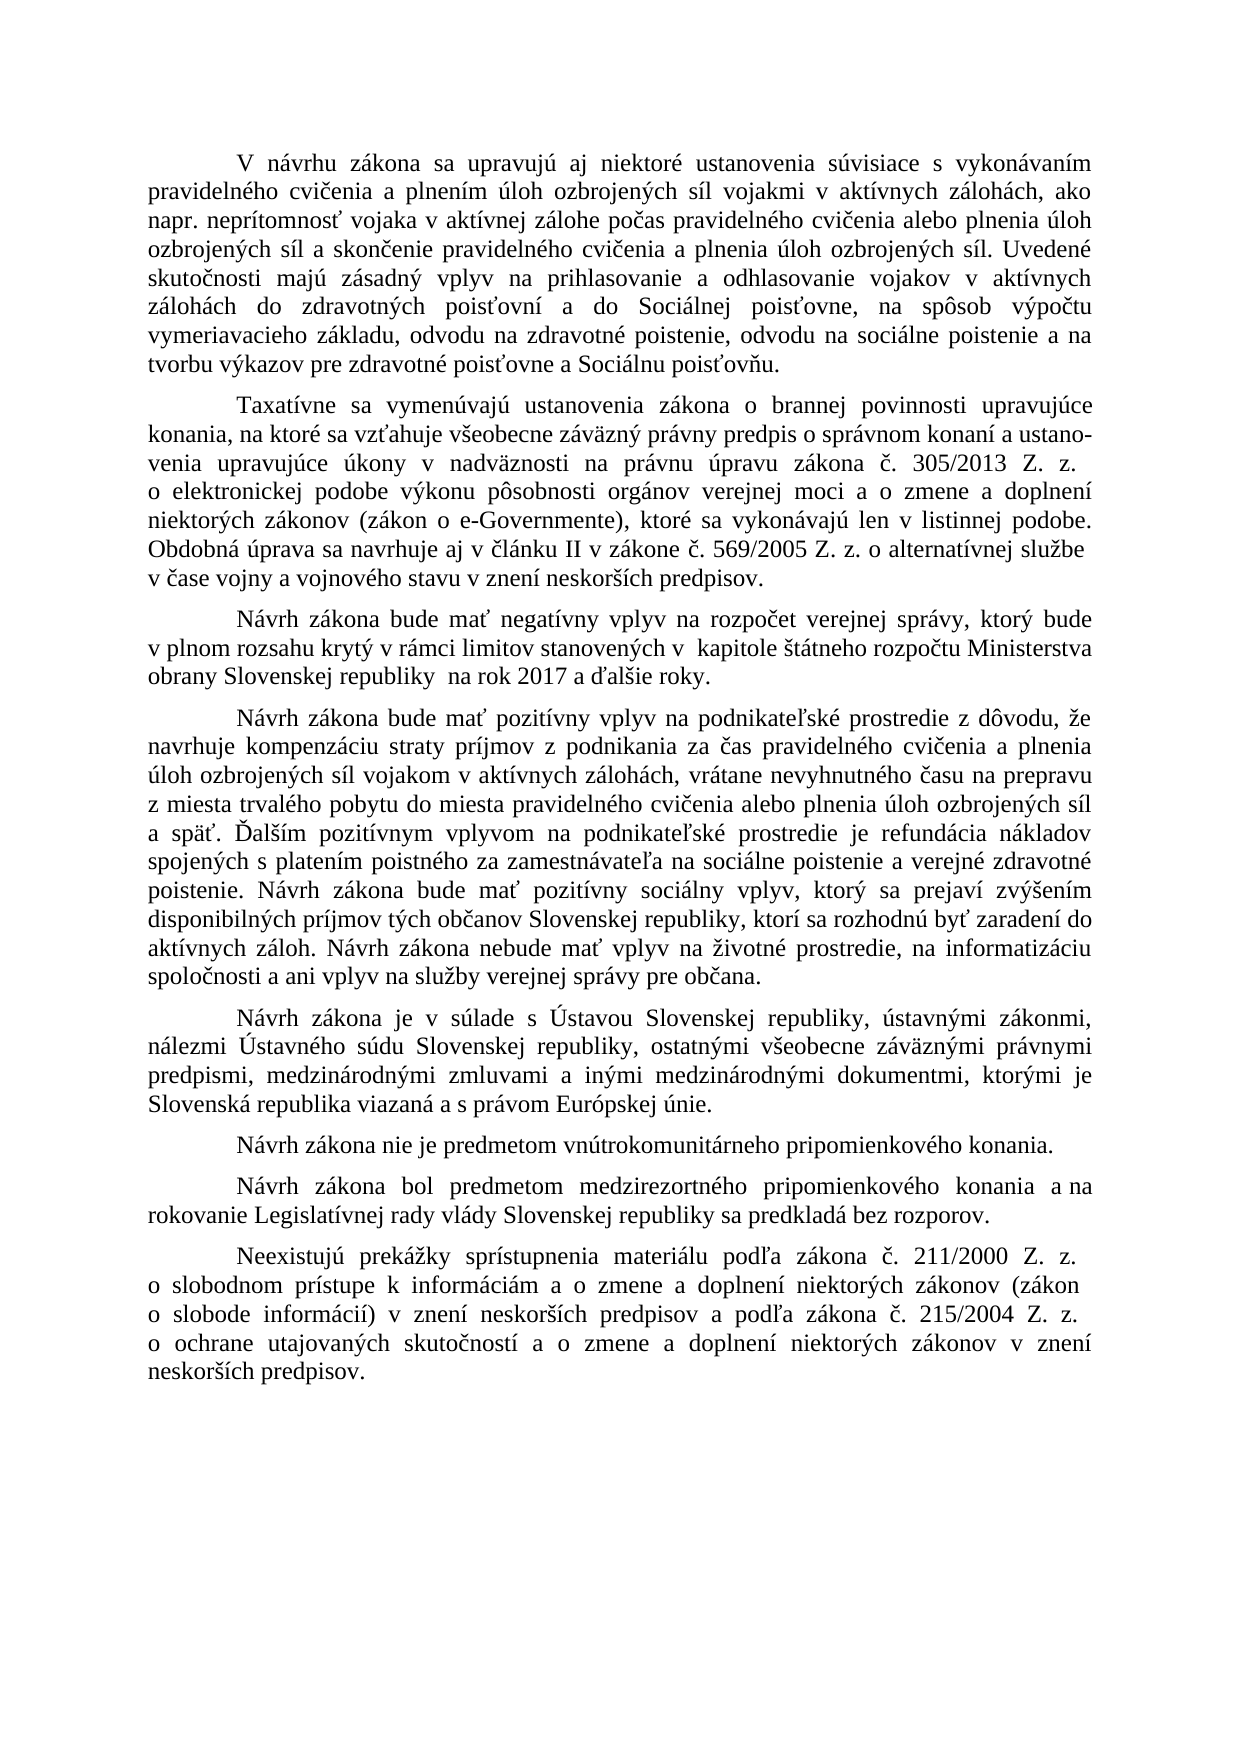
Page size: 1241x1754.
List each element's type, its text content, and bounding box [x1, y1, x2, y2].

text Návrh zákona bude mať pozitívny vplyv na podnikateľské prostredie z dôvodu, že navrhuje kompenzáciu straty príjmov z podnikania za čas pravidelného cvičenia a plnenia úloh ozbrojených síl vojakom v aktívnych zálohách, vrátane nevyhnutného času na prepravu z miesta trvalého pobytu do miesta pravidelného cvičenia alebo plnenia úloh ozbrojených síl a späť. Ďalším pozitívnym vplyvom na podnikateľské prostredie je refundácia nákladov spojených s platením poistného za zamestnávateľa na sociálne poistenie a verejné zdravotné poistenie. Návrh zákona bude mať pozitívny sociálny vplyv, ktorý sa prejaví zvýšením disponibilných príjmov tých občanov Slovenskej republiky, ktorí sa rozhodnú byť zaradení do aktívnych záloh. Návrh zákona nebude mať vplyv na životné prostredie, na informatizáciu spoločnosti a ani vplyv na služby verejnej správy pre občana. [148, 703, 1093, 990]
text Návrh zákona bude mať negatívny vplyv na rozpočet verejnej správy, ktorý bude v plnom rozsahu krytý v rámci limitov stanovených v kapitole štátneho rozpočtu Ministerstva obrany Slovenskej republiky na rok 2017 a ďalšie roky. [148, 604, 1093, 690]
text Neexistujú prekážky sprístupnenia materiálu podľa zákona č. 211/2000 Z. z. o slobodnom prístupe k informáciám a o zmene a doplnení niektorých zákonov (zákon o slobode informácií) v znení neskorších predpisov a podľa zákona č. 215/2004 Z. z. o ochrane utajovaných skutočností a o zmene a doplnení niektorých zákonov v znení neskorších predpisov. [148, 1241, 1093, 1385]
text Taxatívne sa vymenúvajú ustanovenia zákona o brannej povinnosti upravujúce konania, na ktoré sa vzťahuje všeobecne záväzný právny predpis o správnom konaní a ustano-venia upravujúce úkony v nadväznosti na právnu úpravu zákona č. 305/2013 Z. z. o elektronickej podobe výkonu pôsobnosti orgánov verejnej moci a o zmene a doplnení niektorých zákonov (zákon o e-Governmente), ktoré sa vykonávajú len v listinnej podobe. Obdobná úprava sa navrhuje aj v článku II v zákone č. 569/2005 Z. z. o alternatívnej službe v čase vojny a vojnového stavu v znení neskorších predpisov. [148, 390, 1093, 591]
text Návrh zákona bol predmetom medzirezortného pripomienkového konania a na rokovanie Legislatívnej rady vlády Slovenskej republiky sa predkladá bez rozporov. [148, 1171, 1093, 1229]
text Návrh zákona nie je predmetom vnútrokomunitárneho pripomienkového konania. [148, 1130, 1093, 1159]
text Návrh zákona je v súlade s Ústavou Slovenskej republiky, ústavnými zákonmi, nálezmi Ústavného súdu Slovenskej republiky, ostatnými všeobecne záväznými právnymi predpismi, medzinárodnými zmluvami a inými medzinárodnými dokumentmi, ktorými je Slovenská republika viazaná a s právom Európskej únie. [148, 1003, 1093, 1118]
text V návrhu zákona sa upravujú aj niektoré ustanovenia súvisiace s vykonávaním pravidelného cvičenia a plnením úloh ozbrojených síl vojakmi v aktívnych zálohách, ako napr. neprítomnosť vojaka v aktívnej zálohe počas pravidelného cvičenia alebo plnenia úloh ozbrojených síl a skončenie pravidelného cvičenia a plnenia úloh ozbrojených síl. Uvedené skutočnosti majú zásadný vplyv na prihlasovanie a odhlasovanie vojakov v aktívnych zálohách do zdravotných poisťovní a do Sociálnej poisťovne, na spôsob výpočtu vymeriavacieho základu, odvodu na zdravotné poistenie, odvodu na sociálne poistenie a na tvorbu výkazov pre zdravotné poisťovne a Sociálnu poisťovňu. [148, 148, 1093, 378]
